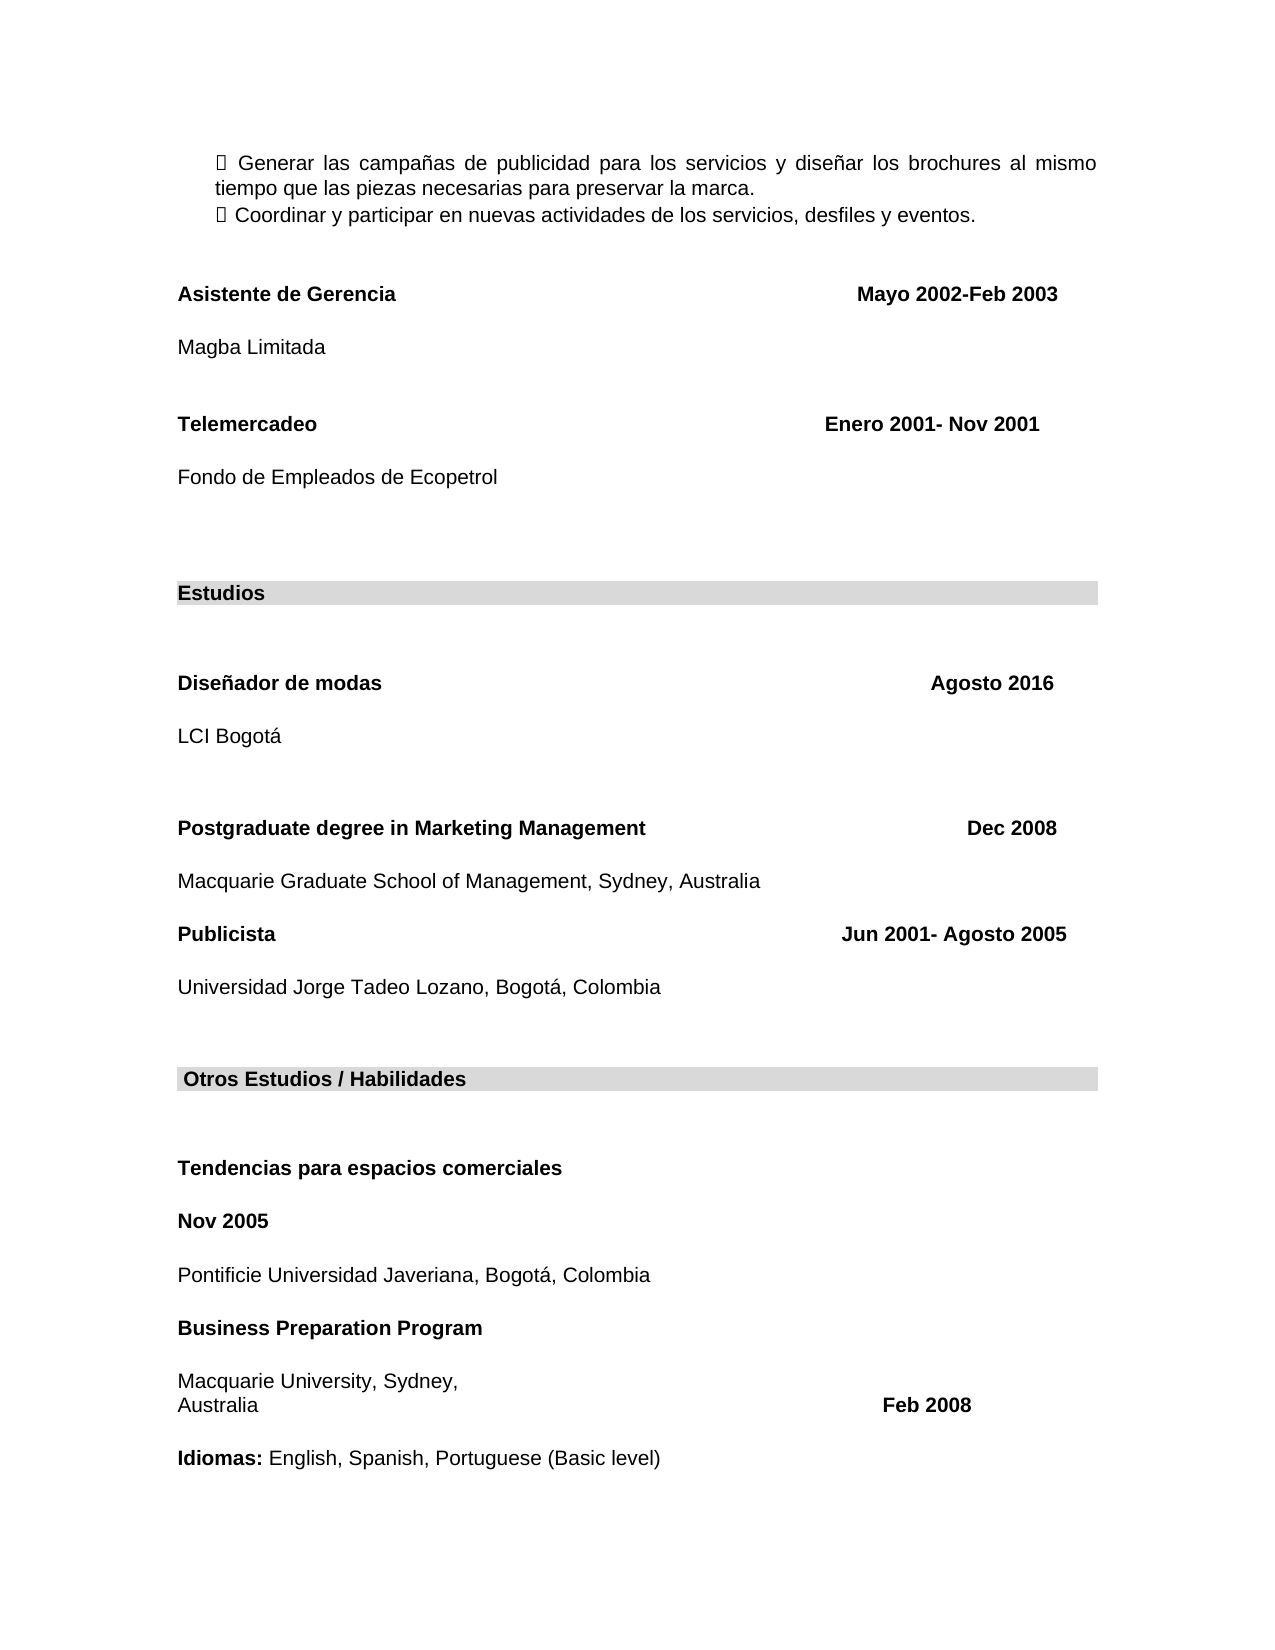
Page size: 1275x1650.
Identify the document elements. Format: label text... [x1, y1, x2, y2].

text Postgraduate degree in Marketing Management Dec 2008 [177, 815, 1098, 839]
text Publicista Jun 2001- Agosto 2005 [177, 922, 1098, 946]
text  Coordinar y participar en nuevas actividades de los servicios, desfiles y eventos. [215, 200, 1098, 228]
text Universidad Jorge Tadeo Lozano, Bogotá, Colombia [177, 975, 1098, 999]
text Pontificie Universidad Javeriana, Bogotá, Colombia [177, 1262, 1098, 1286]
text Magba Limitada [177, 335, 1098, 359]
text Idiomas: English, Spanish, Portuguese (Basic level) [177, 1446, 1098, 1470]
text Macquarie Graduate School of Management, Sydney, Australia [177, 868, 1098, 892]
text Otros Estudios / Habilidades [177, 1067, 1098, 1091]
text Estudios [177, 581, 1098, 605]
text Telemercadeo Enero 2001- Nov 2001 [177, 412, 1098, 436]
text  Generar las campañas de publicidad para los servicios y diseñar los brochures al mismo tiempo que las piezas necesarias para preservar la marca. [215, 148, 1098, 200]
text Fondo de Empleados de Ecopetrol [177, 465, 1098, 489]
text Nov 2005 [177, 1209, 1098, 1233]
text Business Preparation Program [177, 1316, 1098, 1339]
text LCI Bogotá [177, 723, 1098, 747]
text Asistente de Gerencia Mayo 2002-Feb 2003 [177, 282, 1098, 306]
text Diseñador de modas Agosto 2016 [177, 670, 1098, 694]
text Tendencias para espacios comerciales [177, 1156, 1098, 1180]
text Macquarie University, Sydney, Australia Feb 2008 [177, 1369, 1098, 1417]
